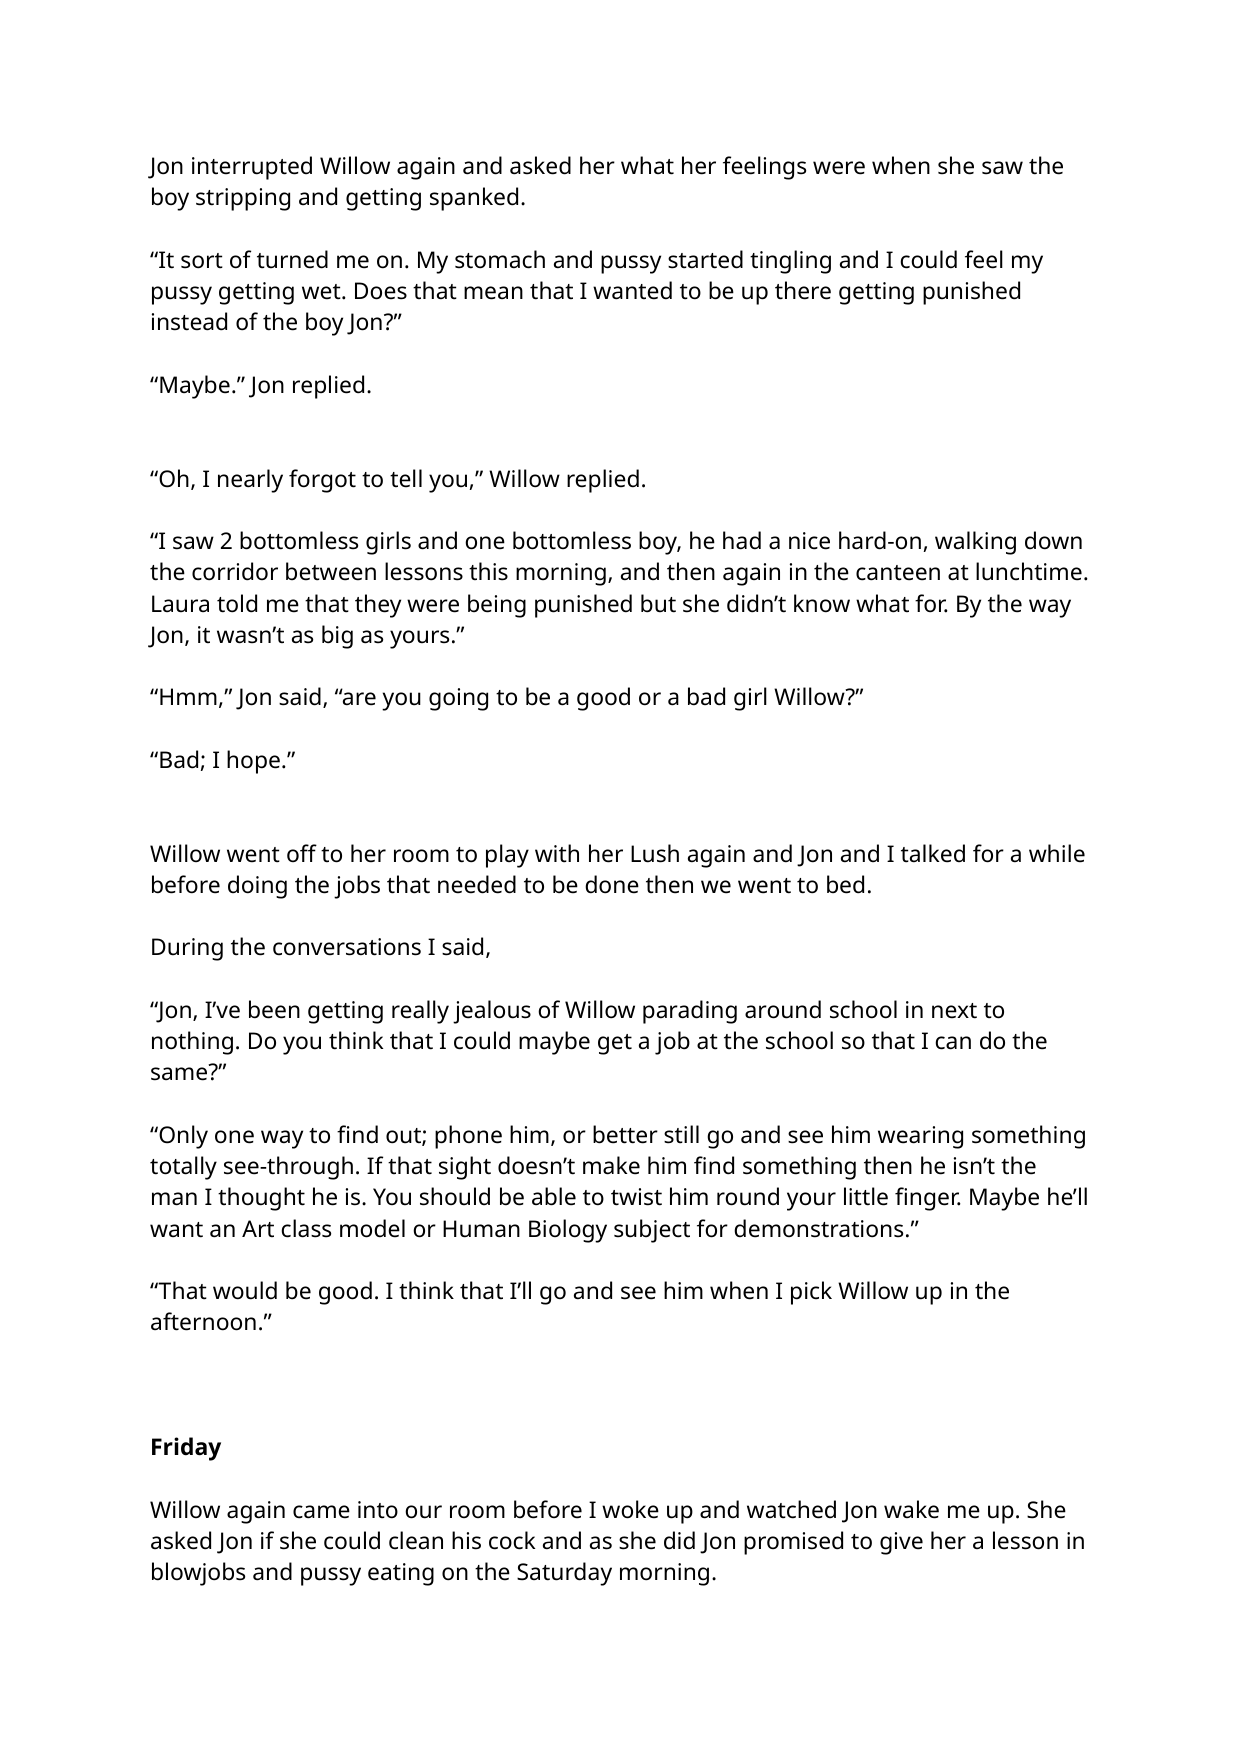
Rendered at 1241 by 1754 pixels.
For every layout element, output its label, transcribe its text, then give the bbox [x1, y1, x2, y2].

text “I saw 2 bottomless girls and one bottomless boy, he had a nice hard-on, walking down the corridor between lessons this morning, and then again in the canteen at lunchtime. Laura told me that they were being punished but she didn’t know what for. By the way Jon, it wasn’t as big as yours.” [150, 525, 1090, 650]
text Jon interrupted Willow again and asked her what her feelings were when she saw the boy stripping and getting spanked. [150, 150, 1090, 212]
text “It sort of turned me on. My stomach and pussy started tingling and I could feel my pussy getting wet. Does that mean that I wanted to be up there getting punished instead of the boy Jon?” [150, 244, 1090, 337]
text “Jon, I’ve been getting really jealous of Willow parading around school in next to nothing. Do you think that I could maybe get a job at the school so that I can do the same?” [150, 994, 1090, 1087]
text “Hmm,” Jon said, “are you going to be a good or a bad girl Willow?” [150, 681, 1090, 712]
text “Oh, I nearly forgot to tell you,” Willow replied. [150, 462, 1090, 494]
text Friday [150, 1431, 1090, 1462]
text “Maybe.” Jon replied. [150, 369, 1090, 400]
text “Bad; I hope.” [150, 744, 1090, 775]
text Willow went off to her room to play with her Lush again and Jon and I talked for a while before doing the jobs that needed to be done then we went to bed. [150, 837, 1090, 900]
text Willow again came into our room before I woke up and watched Jon wake me up. She asked Jon if she could clean his cock and as she did Jon promised to give her a lesson in blowjobs and pussy eating on the Saturday morning. [150, 1494, 1090, 1587]
text During the conversations I said, [150, 931, 1090, 962]
text “Only one way to find out; phone him, or better still go and see him wearing something totally see-through. If that sight doesn’t make him find something then he isn’t the man I thought he is. You should be able to twist him round your little finger. Maybe he’ll want an Art class model or Human Biology subject for demonstrations.” [150, 1119, 1090, 1244]
text “That would be good. I think that I’ll go and see him when I pick Willow up in the afternoon.” [150, 1275, 1090, 1337]
